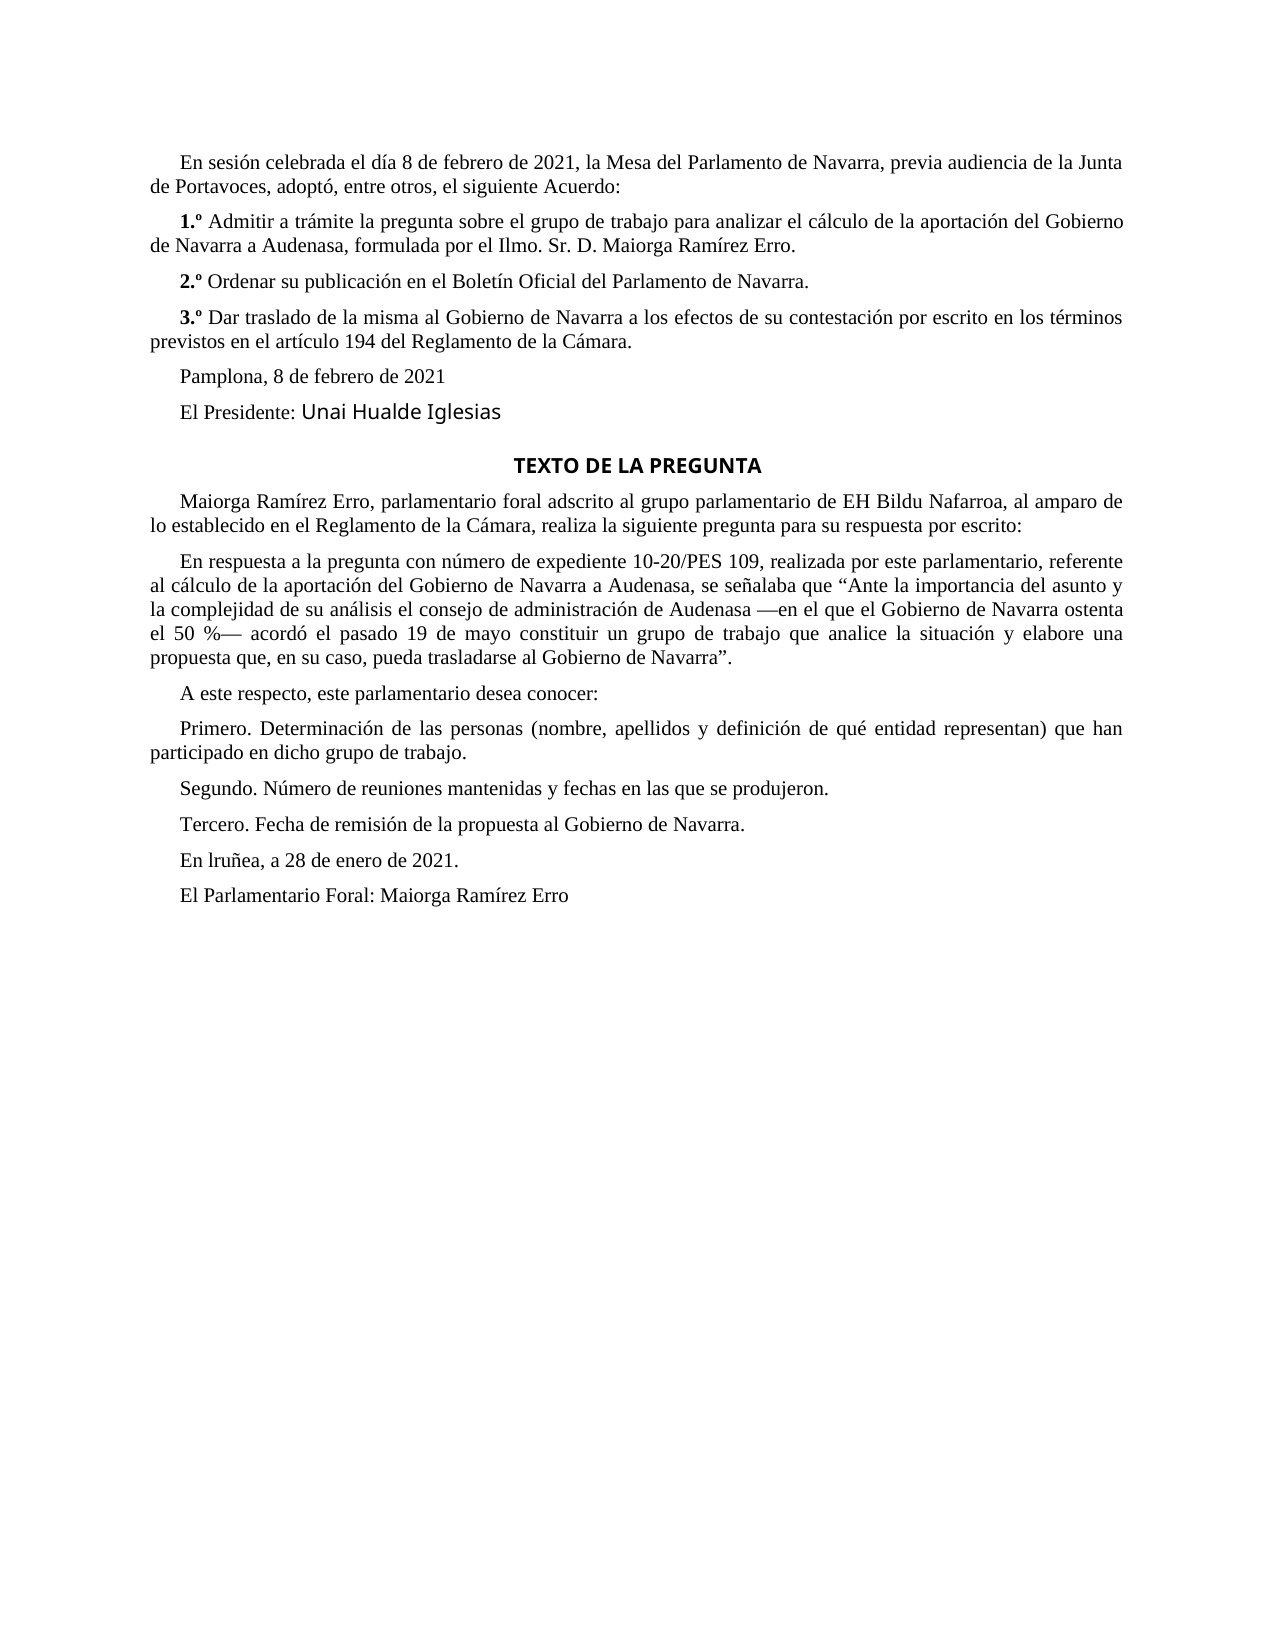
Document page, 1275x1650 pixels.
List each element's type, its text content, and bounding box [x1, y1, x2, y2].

text Tercero. Fecha de remisión de la propuesta al Gobierno de Navarra. [150, 812, 1125, 836]
text Pamplona, 8 de febrero de 2021 [150, 365, 1125, 389]
text 2.º Ordenar su publicación en el Boletín Oficial del Parlamento de Navarra. [150, 269, 1125, 293]
text 3.º Dar traslado de la misma al Gobierno de Navarra a los efectos de su contestación por escrito en los términos previstos en el artículo 194 del Reglamento de la Cámara. [150, 305, 1125, 353]
text El Parlamentario Foral: Maiorga Ramírez Erro [150, 883, 1125, 907]
text TEXTO DE LA PREGUNTA [150, 454, 1125, 478]
text Segundo. Número de reuniones mantenidas y fechas en las que se produjeron. [150, 776, 1125, 800]
text En lruñea, a 28 de enero de 2021. [150, 848, 1125, 872]
text El Presidente: Unai Hualde Iglesias [150, 401, 1125, 424]
text Primero. Determinación de las personas (nombre, apellidos y definición de qué entidad representan) que han participado en dicho grupo de trabajo. [150, 717, 1125, 764]
text Maiorga Ramírez Erro, parlamentario foral adscrito al grupo parlamentario de EH Bildu Nafarroa, al amparo de lo establecido en el Reglamento de la Cámara, realiza la siguiente pregunta para su respuesta por escrito: [150, 490, 1125, 538]
text En respuesta a la pregunta con número de expediente 10-20/PES 109, realizada por este parlamentario, referente al cálculo de la aportación del Gobierno de Navarra a Audenasa, se señalaba que “Ante la importancia del asunto y la complejidad de su análisis el consejo de administración de Audenasa —en el que el Gobierno de Navarra ostenta el 50 %— acordó el pasado 19 de mayo constituir un grupo de trabajo que analice la situación y elabore una propuesta que, en su caso, pueda trasladarse al Gobierno de Navarra”. [150, 549, 1125, 669]
text A este respecto, este parlamentario desea conocer: [150, 681, 1125, 705]
text En sesión celebrada el día 8 de febrero de 2021, la Mesa del Parlamento de Navarra, previa audiencia de la Junta de Portavoces, adoptó, entre otros, el siguiente Acuerdo: [150, 150, 1125, 198]
text 1.º Admitir a trámite la pregunta sobre el grupo de trabajo para analizar el cálculo de la aportación del Gobierno de Navarra a Audenasa, formulada por el Ilmo. Sr. D. Maiorga Ramírez Erro. [150, 210, 1125, 258]
